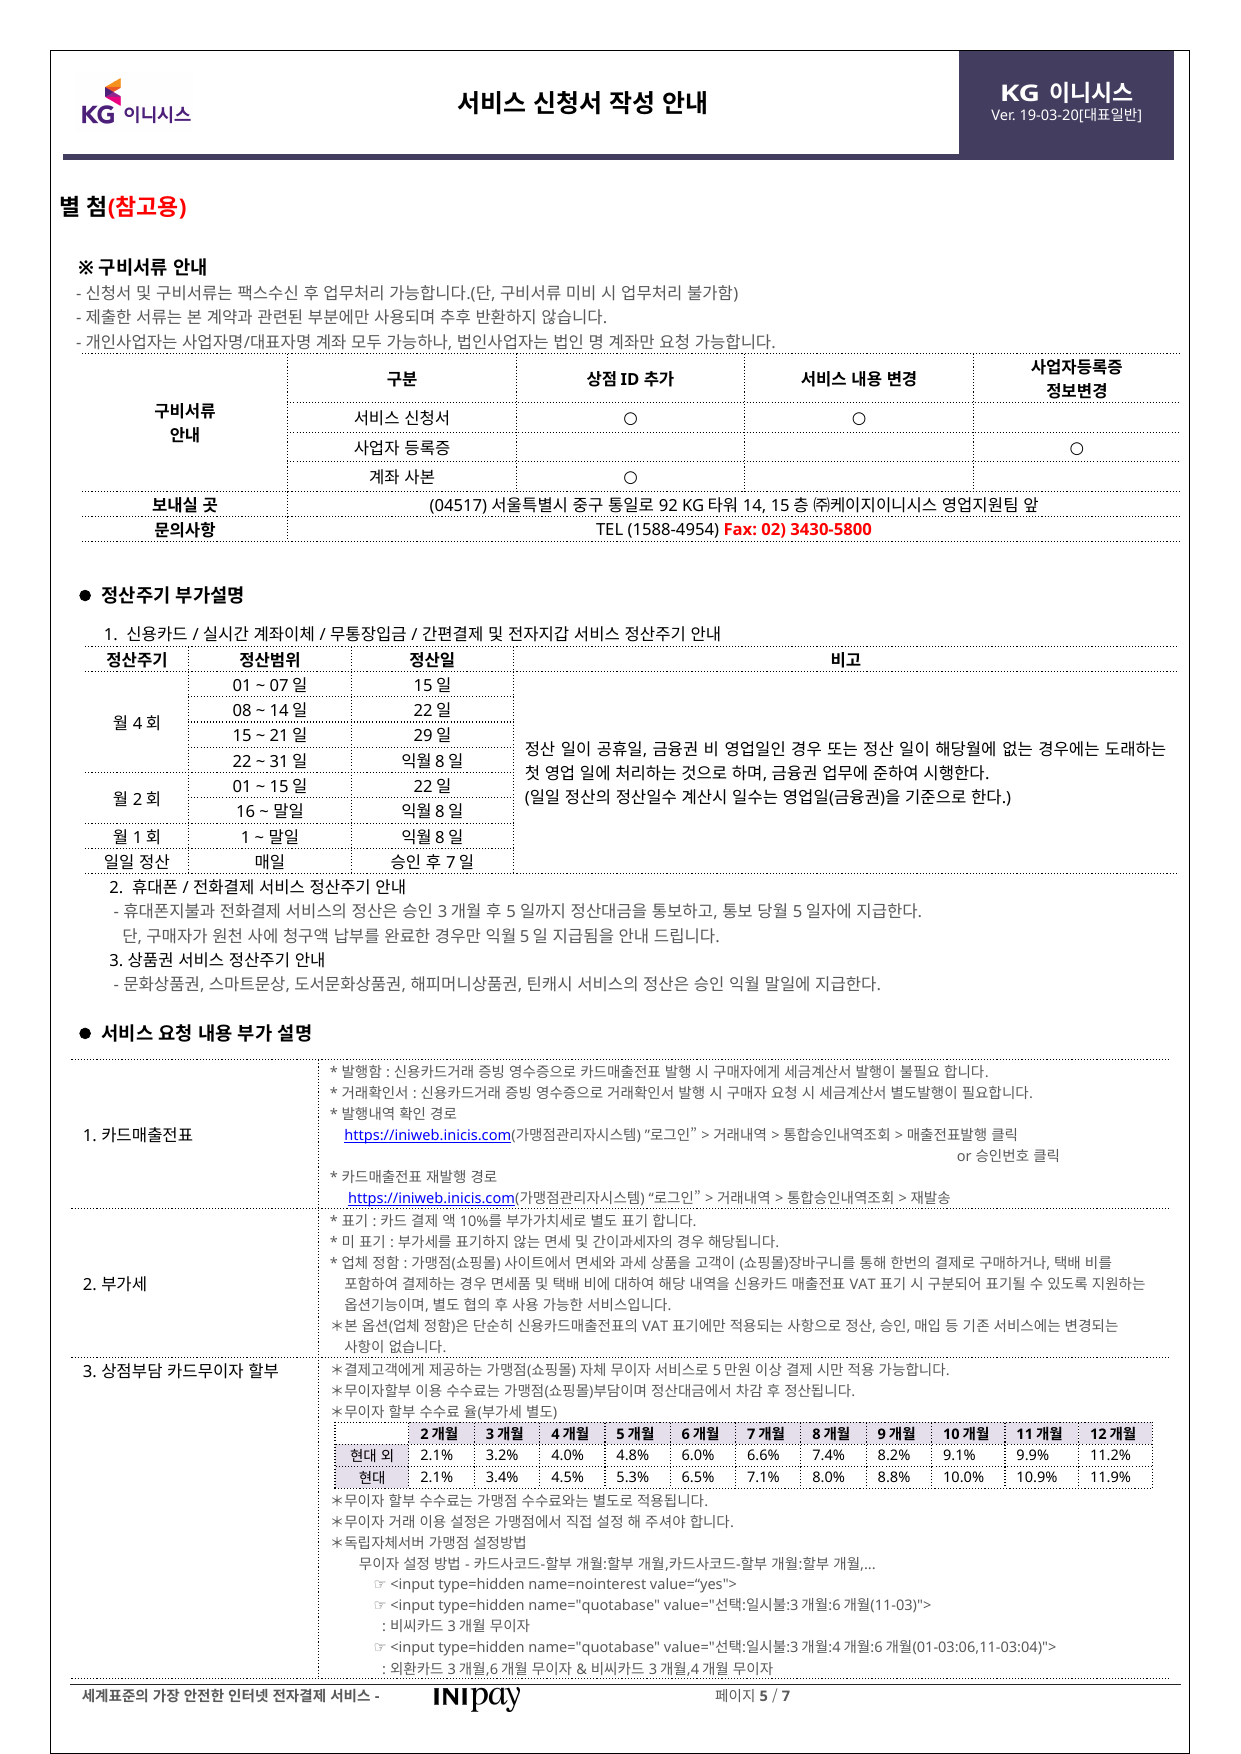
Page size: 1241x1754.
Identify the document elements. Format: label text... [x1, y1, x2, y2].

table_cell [318, 1357, 1169, 1678]
table_cell 익월8일 [351, 823, 513, 848]
table_cell 15일 [351, 671, 513, 696]
table_cell 승인 후 7일 [351, 848, 513, 873]
picture [434, 1687, 520, 1712]
table_cell [516, 432, 744, 461]
table_cell 22일 [351, 696, 513, 721]
table_cell ○ [516, 402, 744, 432]
table_cell 22 ~ 31일 [189, 747, 351, 772]
text - 문화상품권, 스마트문상, 도서문화상품권, 해피머니상품권, 틴캐시 서비스의 정산은 승인 익월 말일에 지급한다. [59, 971, 1181, 996]
table_cell 월 1회 [85, 823, 188, 848]
text 3. 상품권 서비스 정산주기 안내 [59, 947, 1181, 971]
table_cell 3. 상점부담 카드무이자 할부 [71, 1357, 318, 1678]
text ※ 구비서류 안내 [59, 253, 1181, 280]
table_cell ○ [973, 432, 1180, 461]
table_header 정산범위 [189, 646, 351, 671]
table_header 정산일 [351, 646, 513, 671]
text - 신청서 및 구비서류는 팩스수신 후 업무처리 가능합니다.(단, 구비서류 미비 시 업무처리 불가함) [59, 280, 1181, 304]
table_cell 1 ~ 말일 [189, 823, 351, 848]
text 2. 휴대폰 / 전화결제 서비스 정산주기 안내 [59, 874, 1181, 898]
table_header 구분 [288, 353, 516, 402]
table_cell * 표기 : 카드 결제 액 10%를 부가가치세로 별도 표기 합니다. * 미 표기 : 부가세를 표기하지 않는 면세 및 간이과세자의 경우 해당됩니다. * 업체 정함 : 가맹점(쇼핑몰) 사이트에서 면세와 과세 상품을 고객이 (쇼핑몰)장바구니를 통해 한번의 결제로 구매하거나, 택배 비를 포함하여 결제하는 경우 면세품 및 택배 비에 대하여 해당 내역을 신용카드 매출전표 VAT 표기 시 구분되어 표기될 수 있도록 지원하는 옵션기능이며, 별도 협의 후 사용 가능한 서비스입니다. ＊본 옵션(업체 정함)은 단순히 신용카드매출전표의 VAT 표기에만 적용되는 사항으로 정산, 승인, 매입 등 기존 서비스에는 변경되는 사항이 없습니다. [318, 1208, 1169, 1357]
table_cell 22일 [351, 772, 513, 797]
table_cell 서비스 신청서 [288, 402, 516, 432]
table_cell 익월8일 [351, 747, 513, 772]
text 단, 구매자가 원천 사에 청구액 납부를 완료한 경우만 익월5일 지급됨을 안내 드립니다. [59, 923, 1181, 947]
table_cell 08 ~ 14일 [189, 696, 351, 721]
picture [75, 72, 194, 132]
table_cell TEL (1588-4954) Fax: 02) 3430-5800 [288, 516, 1180, 541]
text 별 첨(참고용) [59, 188, 1181, 222]
table_header 정산주기 [85, 646, 188, 671]
table_cell 29일 [351, 721, 513, 747]
table_header 상점ID 추가 [516, 353, 744, 402]
table_cell [745, 461, 973, 491]
text - 개인사업자는 사업자명/대표자명 계좌 모두 가능하나, 법인사업자는 법인 명 계좌만 요청 가능합니다. [59, 329, 1181, 353]
table_cell 계좌 사본 [288, 461, 516, 491]
table_cell ○ [745, 402, 973, 432]
text - 휴대폰지불과 전화결제 서비스의 정산은 승인 3개월 후 5 일까지 정산대금을 통보하고, 통보 당월 5일자에 지급한다. [59, 898, 1181, 923]
table_cell 01 ~ 15일 [189, 772, 351, 797]
table_header 비고 [513, 646, 1178, 671]
table_cell 월 4회 [85, 671, 188, 772]
text - 제출한 서류는 본 계약과 관련된 부분에만 사용되며 추후 반환하지 않습니다. [59, 304, 1181, 329]
table_cell 01 ~ 07일 [189, 671, 351, 696]
table_header * 발행함 : 신용카드거래 증빙 영수증으로 카드매출전표 발행 시 구매자에게 세금계산서 발행이 불필요 합니다. * 거래확인서 : 신용카드거래 증빙 영수증으로 거래확인서 발행 시 구매자 요청 시 세금계산서 별도발행이 필요합니다. * 발행내역 확인 경로 https://iniweb.inicis.com(가맹점관리자시스템) ”로그인” > 거래내역 > 통합승인내역조회 > 매출전표발행 클릭 or 승인번호 클릭 * 카드매출전표 재발행 경로 https://iniweb.inicis.com(가맹점관리자시스템) “로그인” > 거래내역 > 통합승인내역조회 > 재발송 [318, 1059, 1169, 1208]
table_header 1. 카드매출전표 [71, 1059, 318, 1208]
table_cell 정산 일이 공휴일, 금융권 비 영업일인 경우 또는 정산 일이 해당월에 없는 경우에는 도래하는 첫 영업 일에 처리하는 것으로 하며, 금융권 업무에 준하여 시행한다. (일일 정산의 정산일수 계산시 일수는 영업일(금융권)을 기준으로 한다.) [513, 671, 1178, 873]
table_header 구비서류 안내 [82, 353, 288, 491]
table_cell 사업자 등록증 [288, 432, 516, 461]
table_cell 15 ~ 21일 [189, 721, 351, 747]
table_cell ○ [516, 461, 744, 491]
table_cell [745, 432, 973, 461]
table_cell (04517) 서울특별시 중구 통일로 92 KG타워 14, 15층 ㈜케이지이니시스 영업지원팀 앞 [288, 491, 1180, 516]
table_cell 월 2회 [85, 772, 188, 823]
table_cell 익월8일 [351, 797, 513, 823]
table_cell 보내실 곳 [82, 491, 288, 516]
table_header 사업자등록증 정보변경 [973, 353, 1180, 402]
table_cell 문의사항 [82, 516, 288, 541]
table_cell 매일 [189, 848, 351, 873]
table_header 서비스 내용 변경 [745, 353, 973, 402]
text 정산주기 부가설명 [59, 581, 1181, 608]
text 서비스 요청 내용 부가 설명 [59, 1018, 1181, 1046]
text 1. 신용카드 / 실시간 계좌이체 / 무통장입금 / 간편결제 및 전자지갑 서비스 정산주기 안내 [103, 621, 1181, 646]
table_cell 2. 부가세 [71, 1208, 318, 1357]
table_cell 16 ~ 말일 [189, 797, 351, 823]
table_cell [973, 461, 1180, 491]
table_cell [973, 402, 1180, 432]
table_cell 일일 정산 [85, 848, 188, 873]
